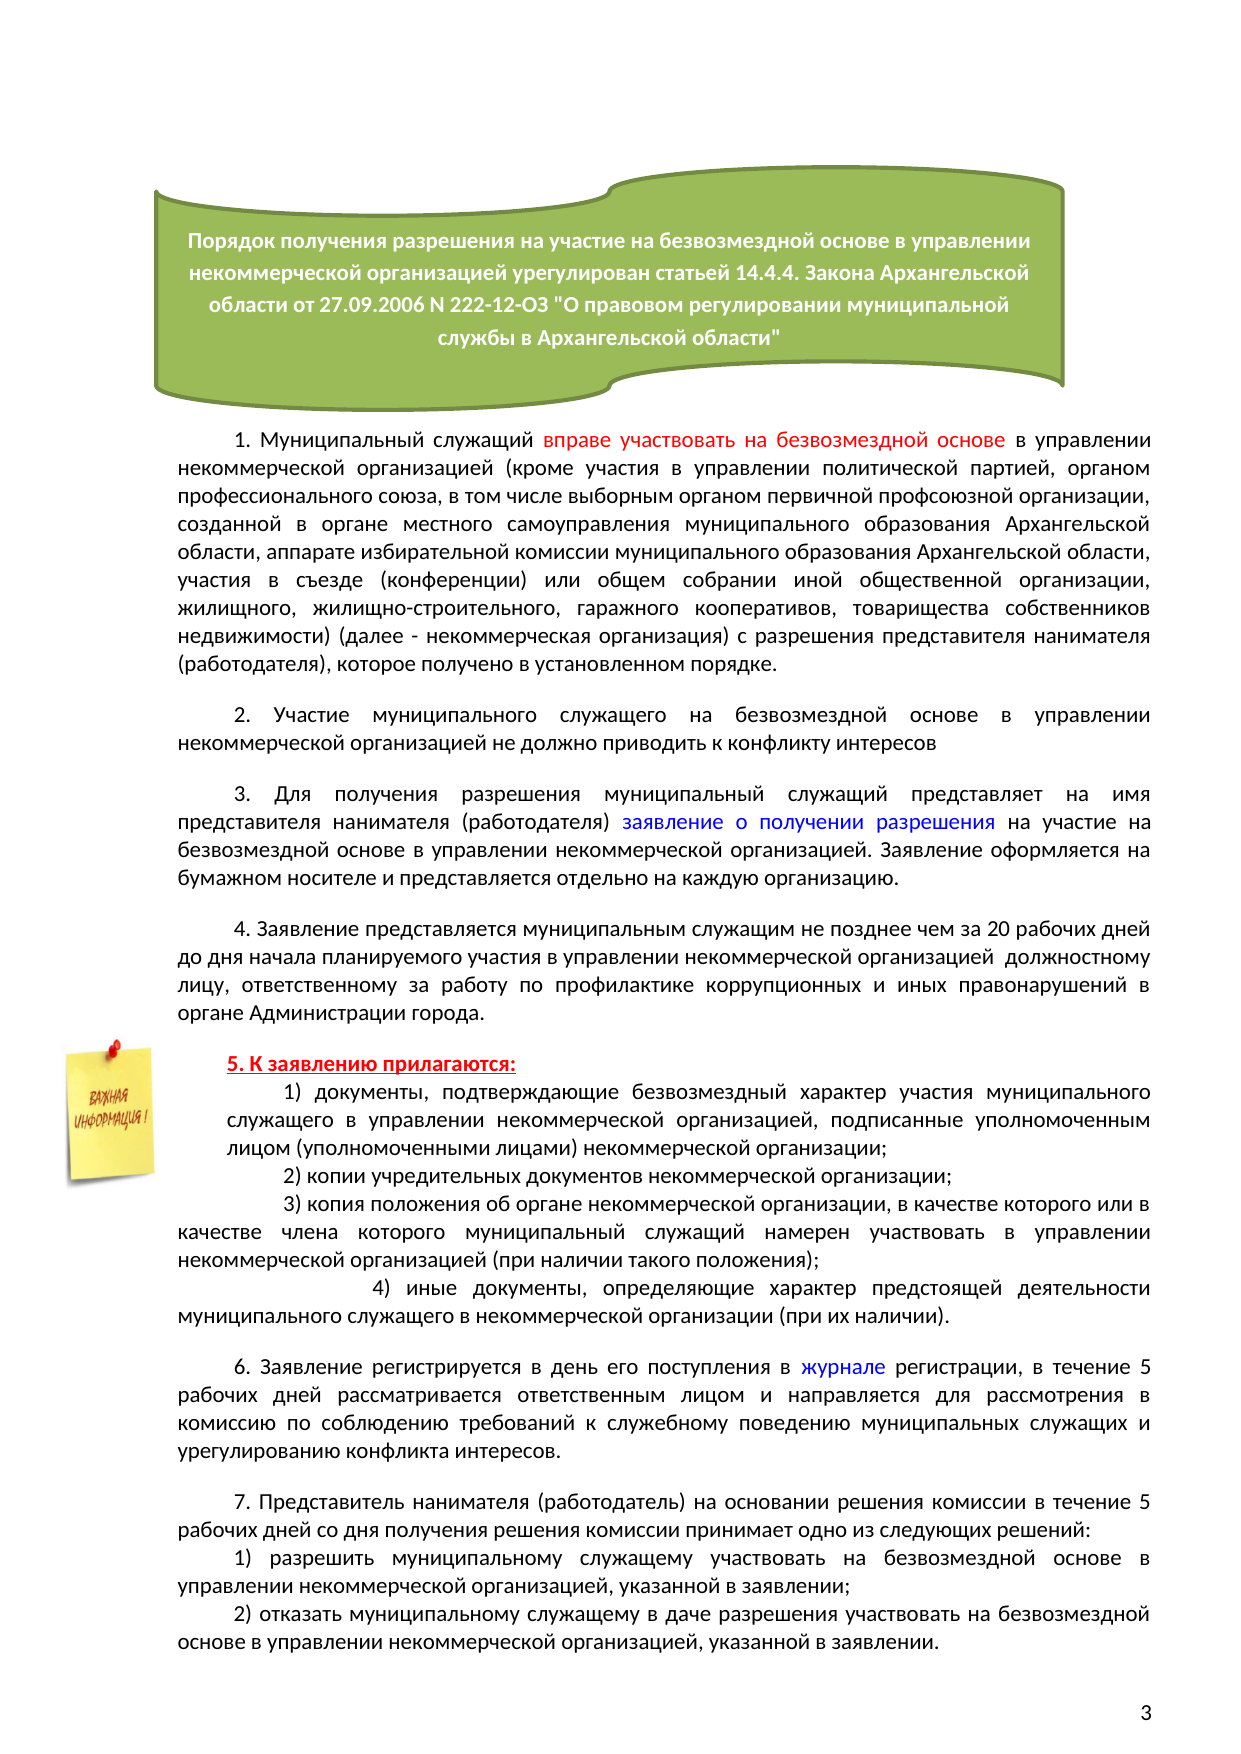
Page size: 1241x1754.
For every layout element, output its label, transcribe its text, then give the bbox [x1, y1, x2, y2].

text 7. Представитель нанимателя (работодатель) на основании решения комиссии в течение 5 рабочих дней со дня получения решения комиссии принимает одно из следующих решений: [177, 1487, 1152, 1543]
text 3) копия положения об органе некоммерческой организации, в качестве которого или в качестве члена которого муниципальный служащий намерен участвовать в управлении некоммерческой организацией (при наличии такого положения); [177, 1189, 1152, 1273]
text 2. Участие муниципального служащего на безвозмездной основе в управлении некоммерческой организацией не должно приводить к конфликту интересов [177, 700, 1152, 756]
text 5. К заявлению прилагаются: [208, 1049, 1152, 1077]
text 4) иные документы, определяющие характер предстоящей деятельности муниципального служащего в некоммерческой организации (при их наличии). [177, 1273, 1152, 1329]
text 1) разрешить муниципальному служащему участвовать на безвозмездной основе в управлении некоммерческой организацией, указанной в заявлении; [177, 1543, 1152, 1599]
text 4. Заявление представляется муниципальным служащим не позднее чем за 20 рабочих дней до дня начала планируемого участия в управлении некоммерческой организацией должностному лицу, ответственному за работу по профилактике коррупционных и иных правонарушений в органе Администрации города. [177, 914, 1152, 1026]
text 6. Заявление регистрируется в день его поступления в журнале регистрации, в течение 5 рабочих дней рассматривается ответственным лицом и направляется для рассмотрения в комиссию по соблюдению требований к служебному поведению муниципальных служащих и урегулированию конфликта интересов. [177, 1352, 1152, 1464]
text 2) копии учредительных документов некоммерческой организации; [208, 1161, 1152, 1189]
text 2) отказать муниципальному служащему в даче разрешения участвовать на безвозмездной основе в управлении некоммерческой организацией, указанной в заявлении. [177, 1599, 1152, 1655]
text 3. Для получения разрешения муниципальный служащий представляет на имя представителя нанимателя (работодателя) заявление о получении разрешения на участие на безвозмездной основе в управлении некоммерческой организацией. Заявление оформляется на бумажном носителе и представляется отдельно на каждую организацию. [177, 779, 1152, 891]
text 1. Муниципальный служащий вправе участвовать на безвозмездной основе в управлении некоммерческой организацией (кроме участия в управлении политической партией, органом профессионального союза, в том числе выборным органом первичной профсоюзной организации, созданной в органе местного самоуправления муниципального образования Архангельской области, аппарате избирательной комиссии муниципального образования Архангельской области, участия в съезде (конференции) или общем собрании иной общественной организации, жилищного, жилищно-строительного, гаражного кооперативов, товарищества собственников недвижимости) (далее - некоммерческая организация) с разрешения представителя нанимателя (работодателя), которое получено в установленном порядке. [177, 425, 1152, 677]
text 1) документы, подтверждающие безвозмездный характер участия муниципального служащего в управлении некоммерческой организацией, подписанные уполномоченным лицом (уполномоченными лицами) некоммерческой организации; [208, 1077, 1152, 1161]
picture [22, 1028, 208, 1202]
